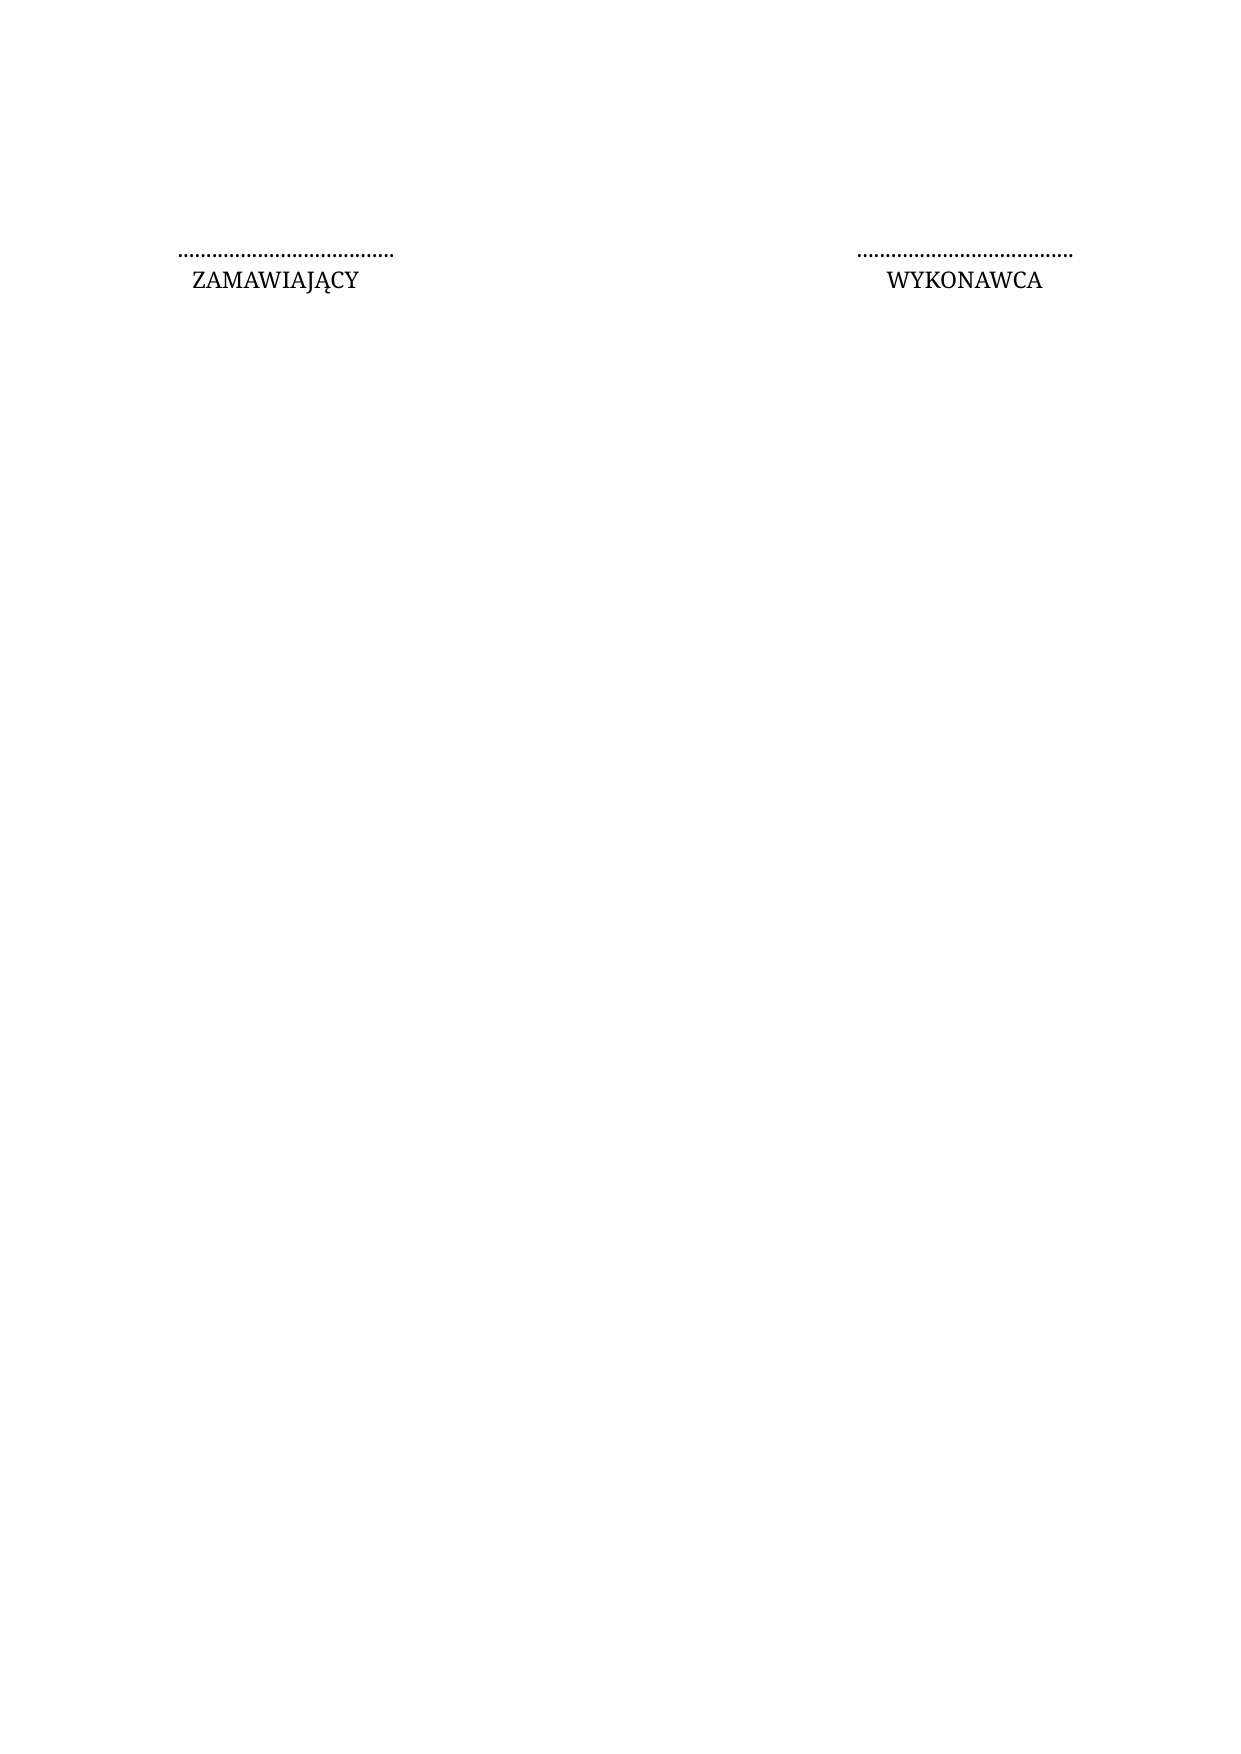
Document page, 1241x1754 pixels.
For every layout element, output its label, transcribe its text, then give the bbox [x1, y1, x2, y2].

text ...................................... ...................................... [177, 233, 1093, 264]
text ZAMAWIAJĄCY WYKONAWCA [192, 264, 1093, 296]
